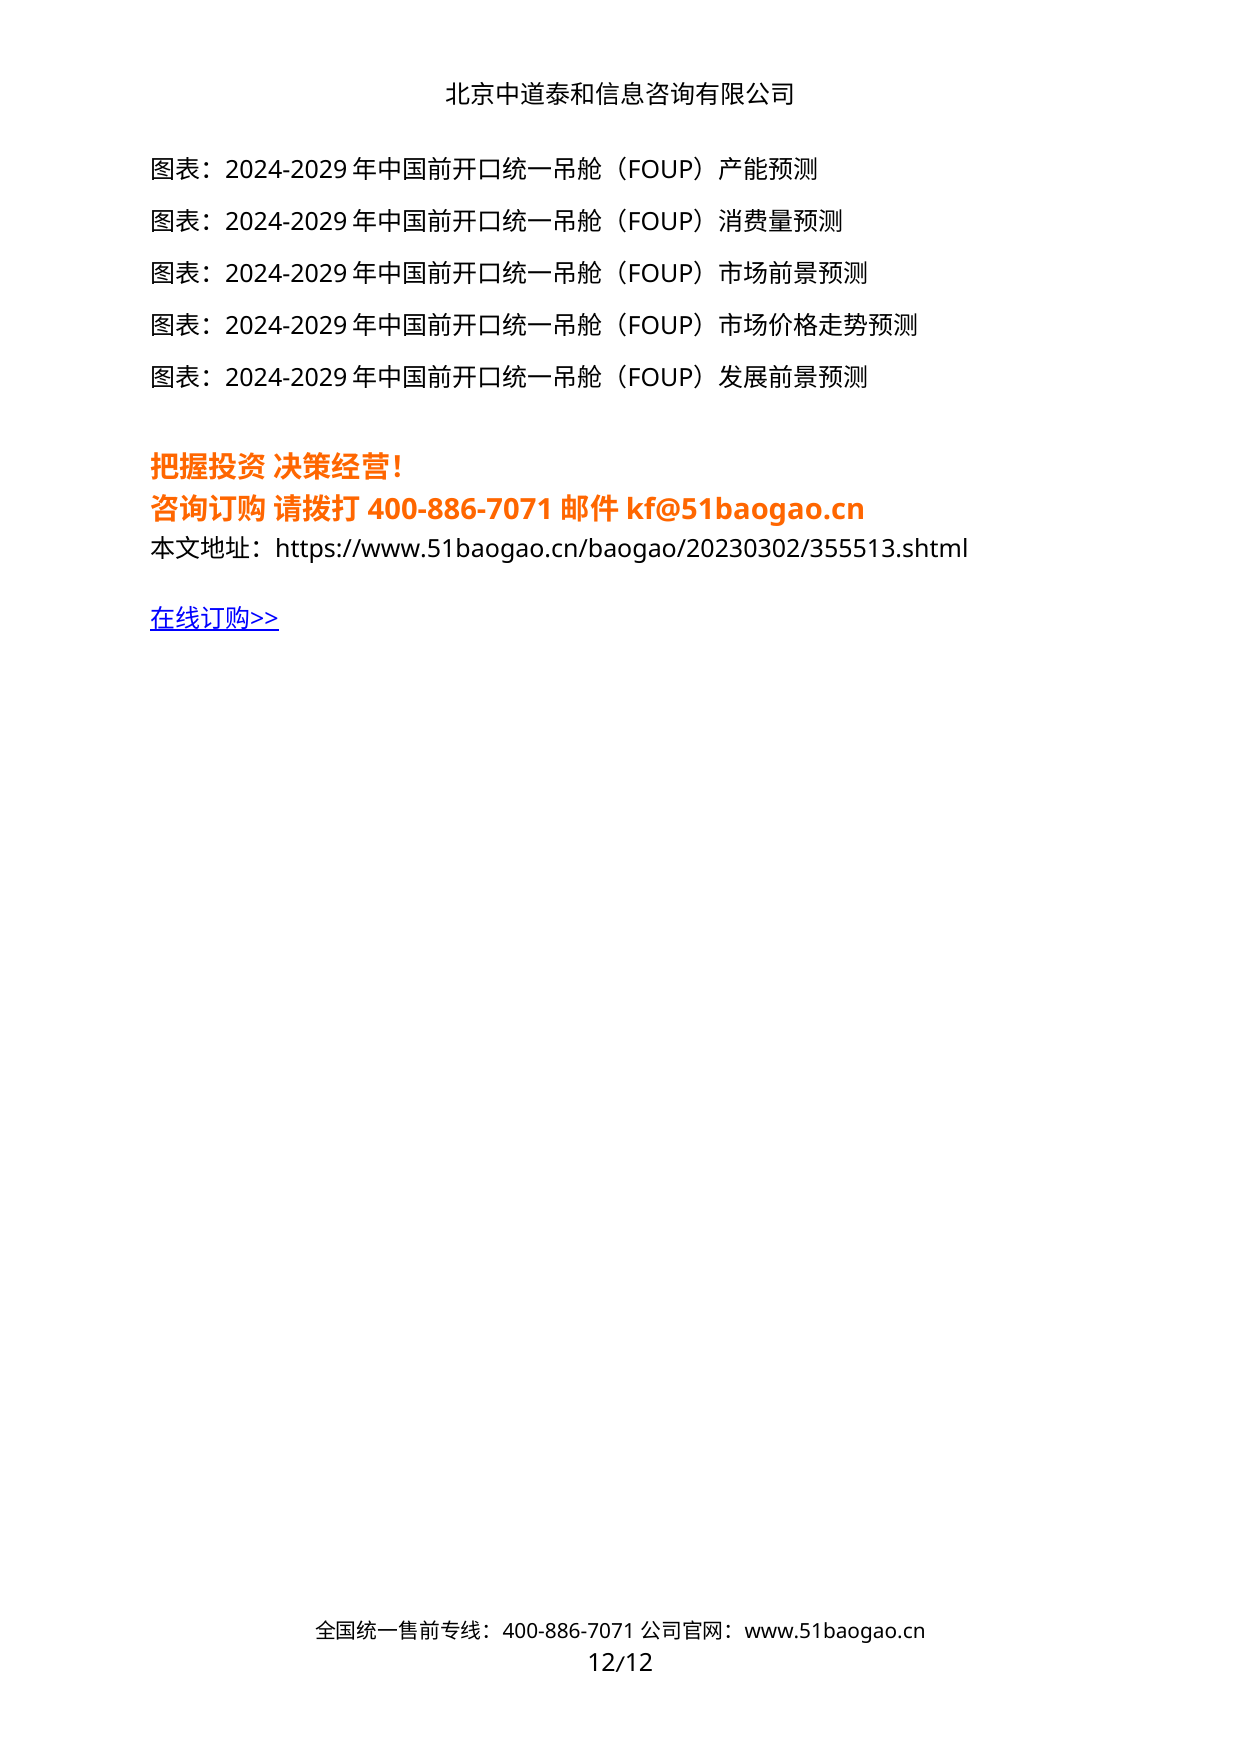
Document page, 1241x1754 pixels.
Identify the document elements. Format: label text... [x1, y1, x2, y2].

text 图表：2024-2029年中国前开口统一吊舱（FOUP）产能预测 [150, 150, 1090, 186]
text 图表：2024-2029年中国前开口统一吊舱（FOUP）市场价格走势预测 [150, 306, 1090, 342]
text 在线订购>> [150, 564, 1090, 635]
text 图表：2024-2029年中国前开口统一吊舱（FOUP）发展前景预测 [150, 357, 1090, 394]
text 图表：2024-2029年中国前开口统一吊舱（FOUP）消费量预测 [150, 202, 1090, 238]
text 把握投资 决策经营！咨询订购 请拨打 400-886-7071 邮件 kf@51baogao.cn本文地址：https://www.51baogao.cn/baogao/20230302/355513.shtml [150, 409, 1090, 564]
text 图表：2024-2029年中国前开口统一吊舱（FOUP）市场前景预测 [150, 254, 1090, 290]
